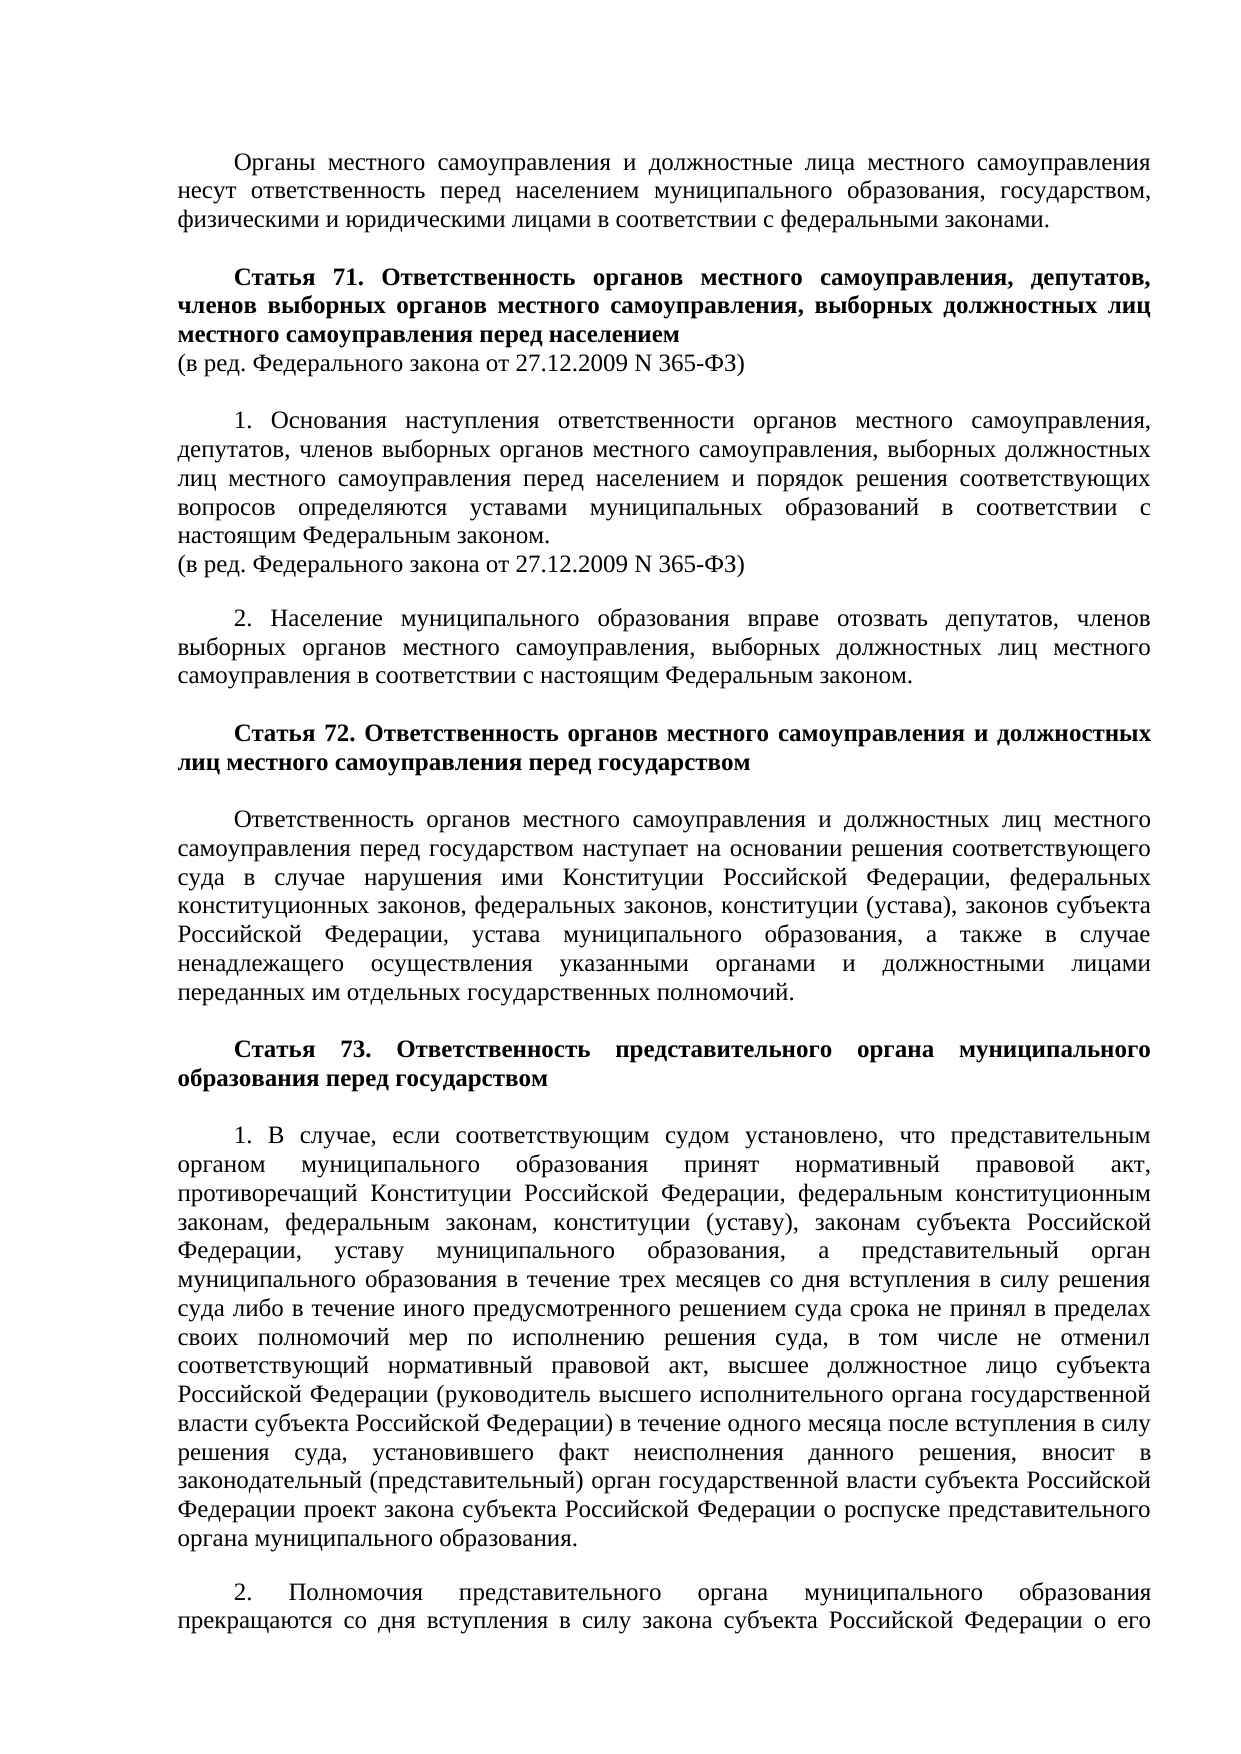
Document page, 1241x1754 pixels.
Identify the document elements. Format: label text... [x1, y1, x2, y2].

text (в ред. Федерального закона от 27.12.2009 N 365-ФЗ) [177, 549, 1152, 578]
text 1. В случае, если соответствующим судом установлено, что представительным органом муниципального образования принят нормативный правовой акт, противоречащий Конституции Российской Федерации, федеральным конституционным законам, федеральным законам, конституции (уставу), законам субъекта Российской Федерации, уставу муниципального образования, а представительный орган муниципального образования в течение трех месяцев со дня вступления в силу решения суда либо в течение иного предусмотренного решением суда срока не принял в пределах своих полномочий мер по исполнению решения суда, в том числе не отменил соответствующий нормативный правовой акт, высшее должностное лицо субъекта Российской Федерации (руководитель высшего исполнительного органа государственной власти субъекта Российской Федерации) в течение одного месяца после вступления в силу решения суда, установившего факт неисполнения данного решения, вносит в законодательный (представительный) орган государственной власти субъекта Российской Федерации проект закона субъекта Российской Федерации о роспуске представительного органа муниципального образования. [177, 1121, 1152, 1552]
text Органы местного самоуправления и должностные лица местного самоуправления несут ответственность перед населением муниципального образования, государством, физическими и юридическими лицами в соответствии с федеральными законами. [177, 147, 1152, 233]
title Статья 72. Ответственность органов местного самоуправления и должностных лиц местного самоуправления перед государством [177, 718, 1152, 776]
text Ответственность органов местного самоуправления и должностных лиц местного самоуправления перед государством наступает на основании решения соответствующего суда в случае нарушения ими Конституции Российской Федерации, федеральных конституционных законов, федеральных законов, конституции (устава), законов субъекта Российской Федерации, устава муниципального образования, а также в случае ненадлежащего осуществления указанными органами и должностными лицами переданных им отдельных государственных полномочий. [177, 804, 1152, 1006]
title Статья 73. Ответственность представительного органа муниципального образования перед государством [177, 1034, 1152, 1092]
text 1. Основания наступления ответственности органов местного самоуправления, депутатов, членов выборных органов местного самоуправления, выборных должностных лиц местного самоуправления перед населением и порядок решения соответствующих вопросов определяются уставами муниципальных образований в соответствии с настоящим Федеральным законом. [177, 406, 1152, 549]
text (в ред. Федерального закона от 27.12.2009 N 365-ФЗ) [177, 348, 1152, 377]
text 2. Население муниципального образования вправе отозвать депутатов, членов выборных органов местного самоуправления, выборных должностных лиц местного самоуправления в соответствии с настоящим Федеральным законом. [177, 603, 1152, 689]
title Статья 71. Ответственность органов местного самоуправления, депутатов, членов выборных органов местного самоуправления, выборных должностных лиц местного самоуправления перед населением [177, 262, 1152, 348]
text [177, 1577, 1152, 1634]
